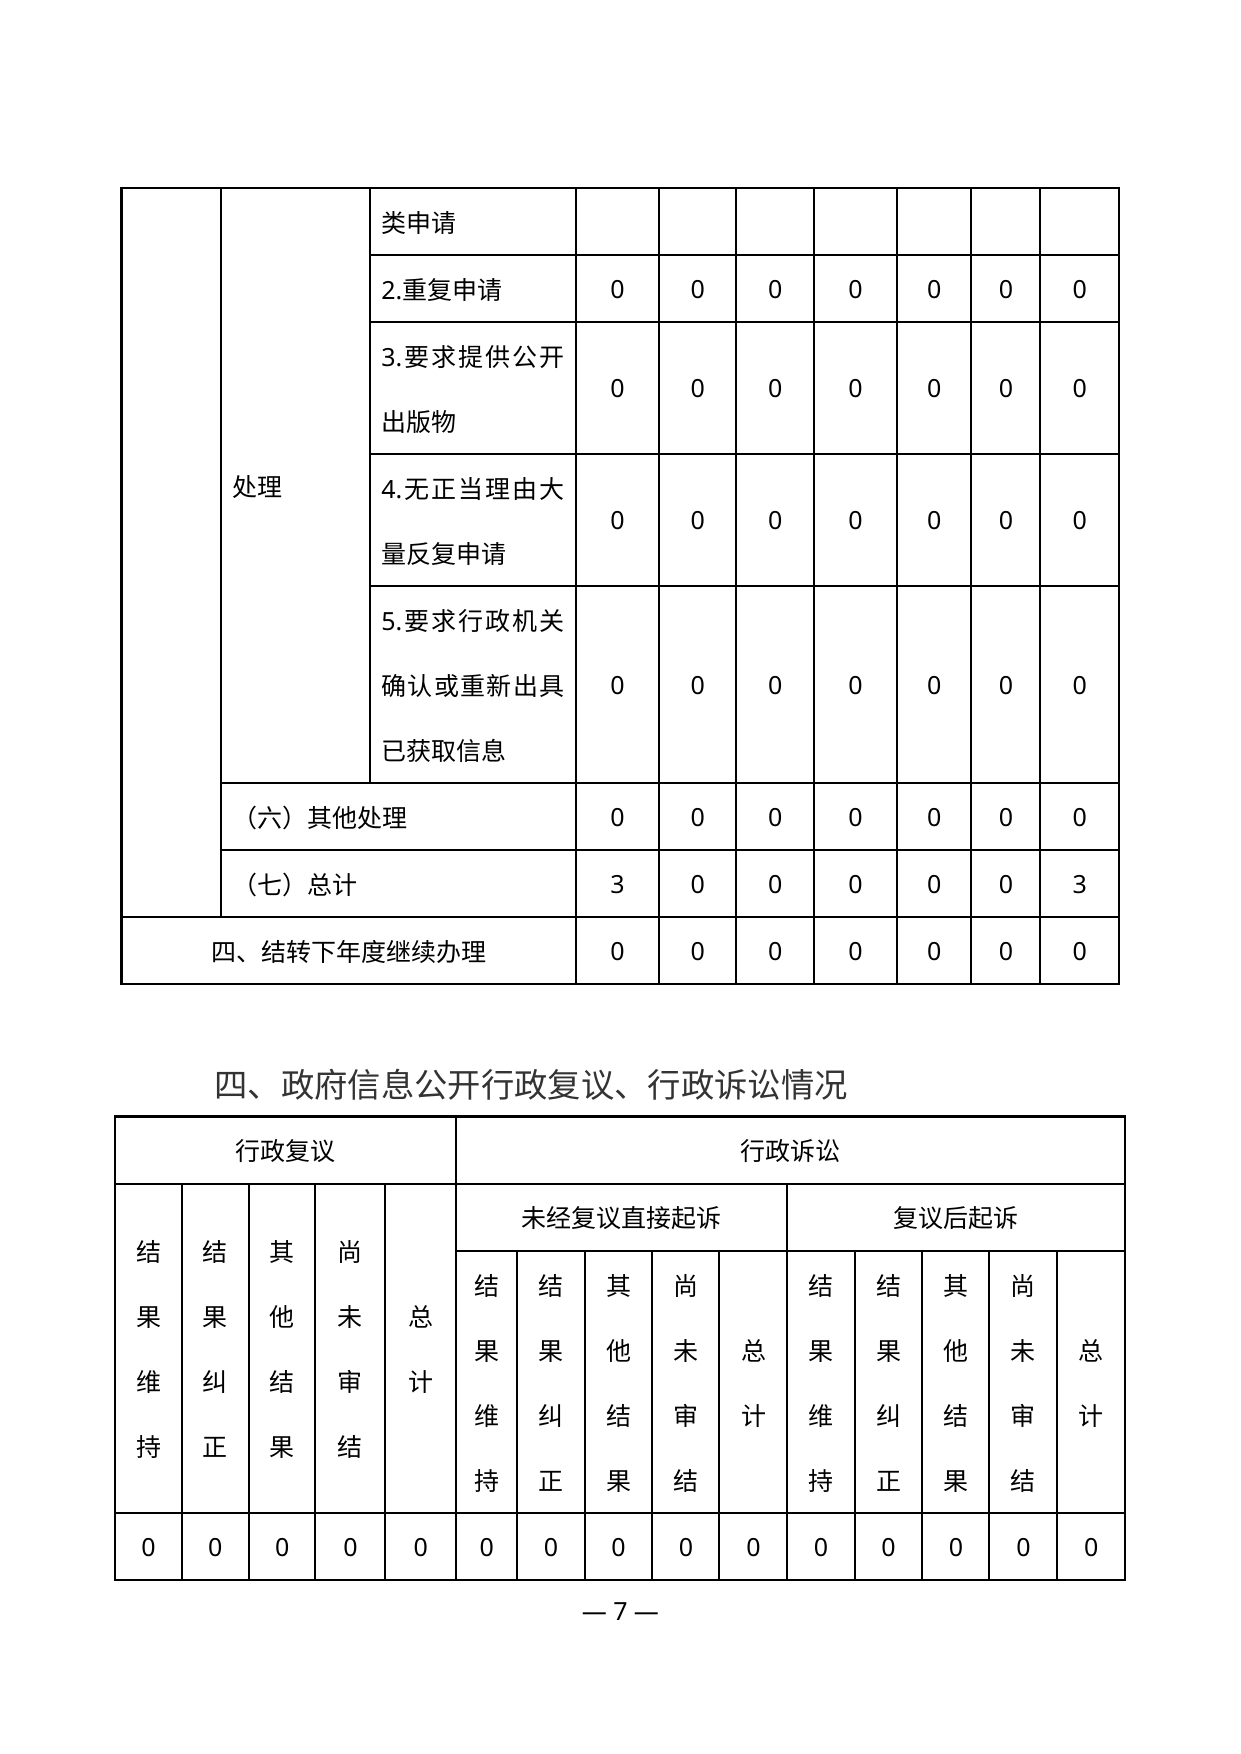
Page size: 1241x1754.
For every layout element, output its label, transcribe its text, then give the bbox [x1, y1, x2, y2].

table_cell 0 [577, 587, 658, 782]
table_cell 0 [653, 1514, 718, 1579]
table_cell 复议后起诉 [788, 1185, 1124, 1249]
table_cell 3 [1041, 851, 1118, 916]
table_cell 0 [1041, 918, 1118, 983]
table_cell 0 [972, 918, 1039, 983]
table_cell 0 [737, 587, 813, 782]
table_cell 0 [1041, 784, 1118, 849]
table_cell 0 [815, 455, 896, 585]
table_cell 结果纠正 [183, 1185, 248, 1512]
table_cell 总计 [720, 1252, 786, 1512]
table_cell 0 [737, 455, 813, 585]
table_header 行政诉讼 [457, 1118, 1124, 1182]
table_cell 0 [577, 455, 658, 585]
table_cell 0 [815, 323, 896, 453]
table_cell （六）其他处理 [222, 784, 575, 849]
table_cell 0 [660, 256, 735, 321]
table_cell 0 [898, 784, 970, 849]
table_cell 0 [660, 323, 735, 453]
table_cell 其他结果 [250, 1185, 314, 1512]
table_cell 0 [457, 1514, 516, 1579]
table_cell 2.重复申请 [371, 256, 575, 321]
table_cell （五）不予处理 [222, 189, 369, 782]
table_cell 0 [990, 1514, 1056, 1579]
table_cell 0 [815, 587, 896, 782]
table_cell 结果维持 [457, 1252, 516, 1512]
table_cell 四、结转下年度继续办理 [123, 918, 575, 983]
table_cell 0 [577, 323, 658, 453]
table_cell 0 [737, 851, 813, 916]
table_cell 0 [660, 784, 735, 849]
table_cell 0 [972, 455, 1039, 585]
table_cell 结果维持 [788, 1252, 854, 1512]
table_cell 0 [923, 1514, 988, 1579]
table_cell 0 [577, 784, 658, 849]
table_cell 0 [898, 918, 970, 983]
table_cell 0 [386, 1514, 455, 1579]
table_cell 0 [577, 256, 658, 321]
table_cell 0 [737, 189, 813, 254]
table_cell 0 [660, 851, 735, 916]
table_cell 0 [972, 587, 1039, 782]
table_cell 0 [577, 189, 658, 254]
table_cell 0 [815, 784, 896, 849]
table_cell 0 [586, 1514, 651, 1579]
table_cell 0 [737, 918, 813, 983]
table_cell 0 [898, 587, 970, 782]
table_cell 结果纠正 [856, 1252, 921, 1512]
table_cell 0 [898, 455, 970, 585]
table_cell 0 [898, 323, 970, 453]
table_cell （七）总计 [222, 851, 575, 916]
table_header 行政复议 [116, 1118, 455, 1182]
table_cell 0 [815, 256, 896, 321]
table_cell 0 [518, 1514, 584, 1579]
table_cell 0 [1041, 455, 1118, 585]
table_cell 尚未审结 [653, 1252, 718, 1512]
table_cell 3 [577, 851, 658, 916]
table_cell 0 [1041, 189, 1118, 254]
table_cell 0 [737, 323, 813, 453]
table_cell 总计 [386, 1185, 455, 1512]
table_cell 0 [815, 918, 896, 983]
table_cell 总计 [1058, 1252, 1124, 1512]
table_cell 0 [1041, 256, 1118, 321]
table_cell 尚未审结 [990, 1252, 1056, 1512]
table_cell 0 [660, 918, 735, 983]
table_cell 其他结果 [586, 1252, 651, 1512]
table_cell 0 [737, 784, 813, 849]
table_cell 0 [737, 256, 813, 321]
table_cell 0 [815, 851, 896, 916]
table_cell 0 [972, 189, 1039, 254]
table_cell 0 [972, 784, 1039, 849]
table_cell 0 [898, 851, 970, 916]
table_cell 0 [1041, 587, 1118, 782]
table_cell 0 [972, 851, 1039, 916]
table_cell 1.信访举报投诉类申请 [371, 189, 575, 254]
table_cell 其他结果 [923, 1252, 988, 1512]
table_cell 0 [1058, 1514, 1124, 1579]
text 四、政府信息公开行政复议、行政诉讼情况 [148, 1050, 1092, 1115]
table_cell 0 [856, 1514, 921, 1579]
table_cell 4.无正当理由大量反复申请 [371, 455, 575, 585]
table_cell 0 [250, 1514, 314, 1579]
table_cell 5.要求行政机关确认或重新出具已获取信息 [371, 587, 575, 782]
table_cell 0 [898, 189, 970, 254]
table_cell 0 [183, 1514, 248, 1579]
table_cell 0 [898, 256, 970, 321]
table_cell 0 [720, 1514, 786, 1579]
table_cell 尚未审结 [316, 1185, 384, 1512]
table_cell 0 [660, 189, 735, 254]
table_cell 0 [116, 1514, 181, 1579]
table_cell 0 [1041, 323, 1118, 453]
table_cell 0 [316, 1514, 384, 1579]
table_cell 0 [577, 918, 658, 983]
table_cell 结果维持 [116, 1185, 181, 1512]
table_cell 0 [815, 189, 896, 254]
table_cell 未经复议直接起诉 [457, 1185, 786, 1249]
table_cell 0 [972, 323, 1039, 453]
table_cell 结果纠正 [518, 1252, 584, 1512]
table_cell 0 [788, 1514, 854, 1579]
table_cell 3.要求提供公开出版物 [371, 323, 575, 453]
table_cell 0 [660, 587, 735, 782]
table_cell 0 [972, 256, 1039, 321]
table_cell 0 [660, 455, 735, 585]
